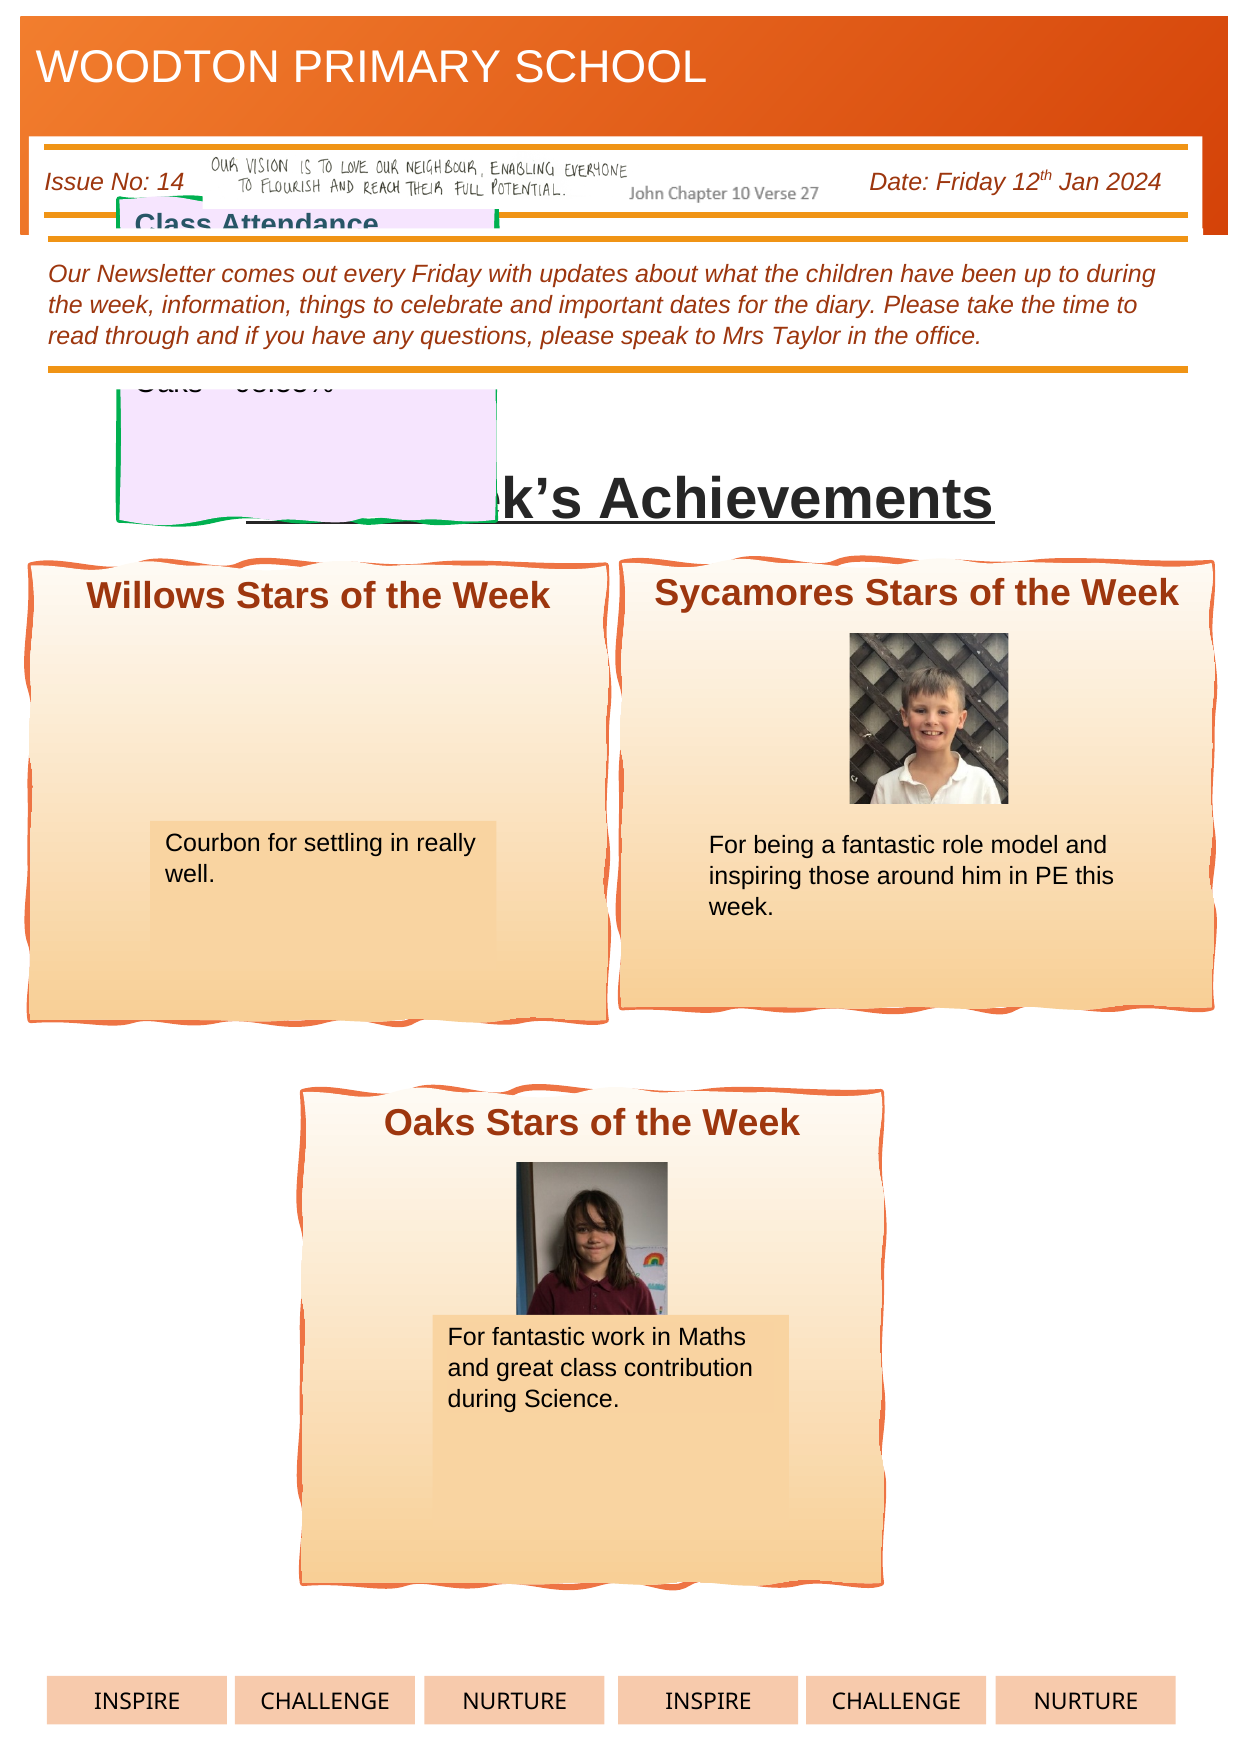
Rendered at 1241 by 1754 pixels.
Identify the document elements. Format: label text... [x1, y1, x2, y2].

picture [516, 1162, 668, 1314]
text This Week’s Achievements [150, 463, 1090, 531]
picture [202, 151, 827, 209]
picture [849, 633, 1009, 804]
